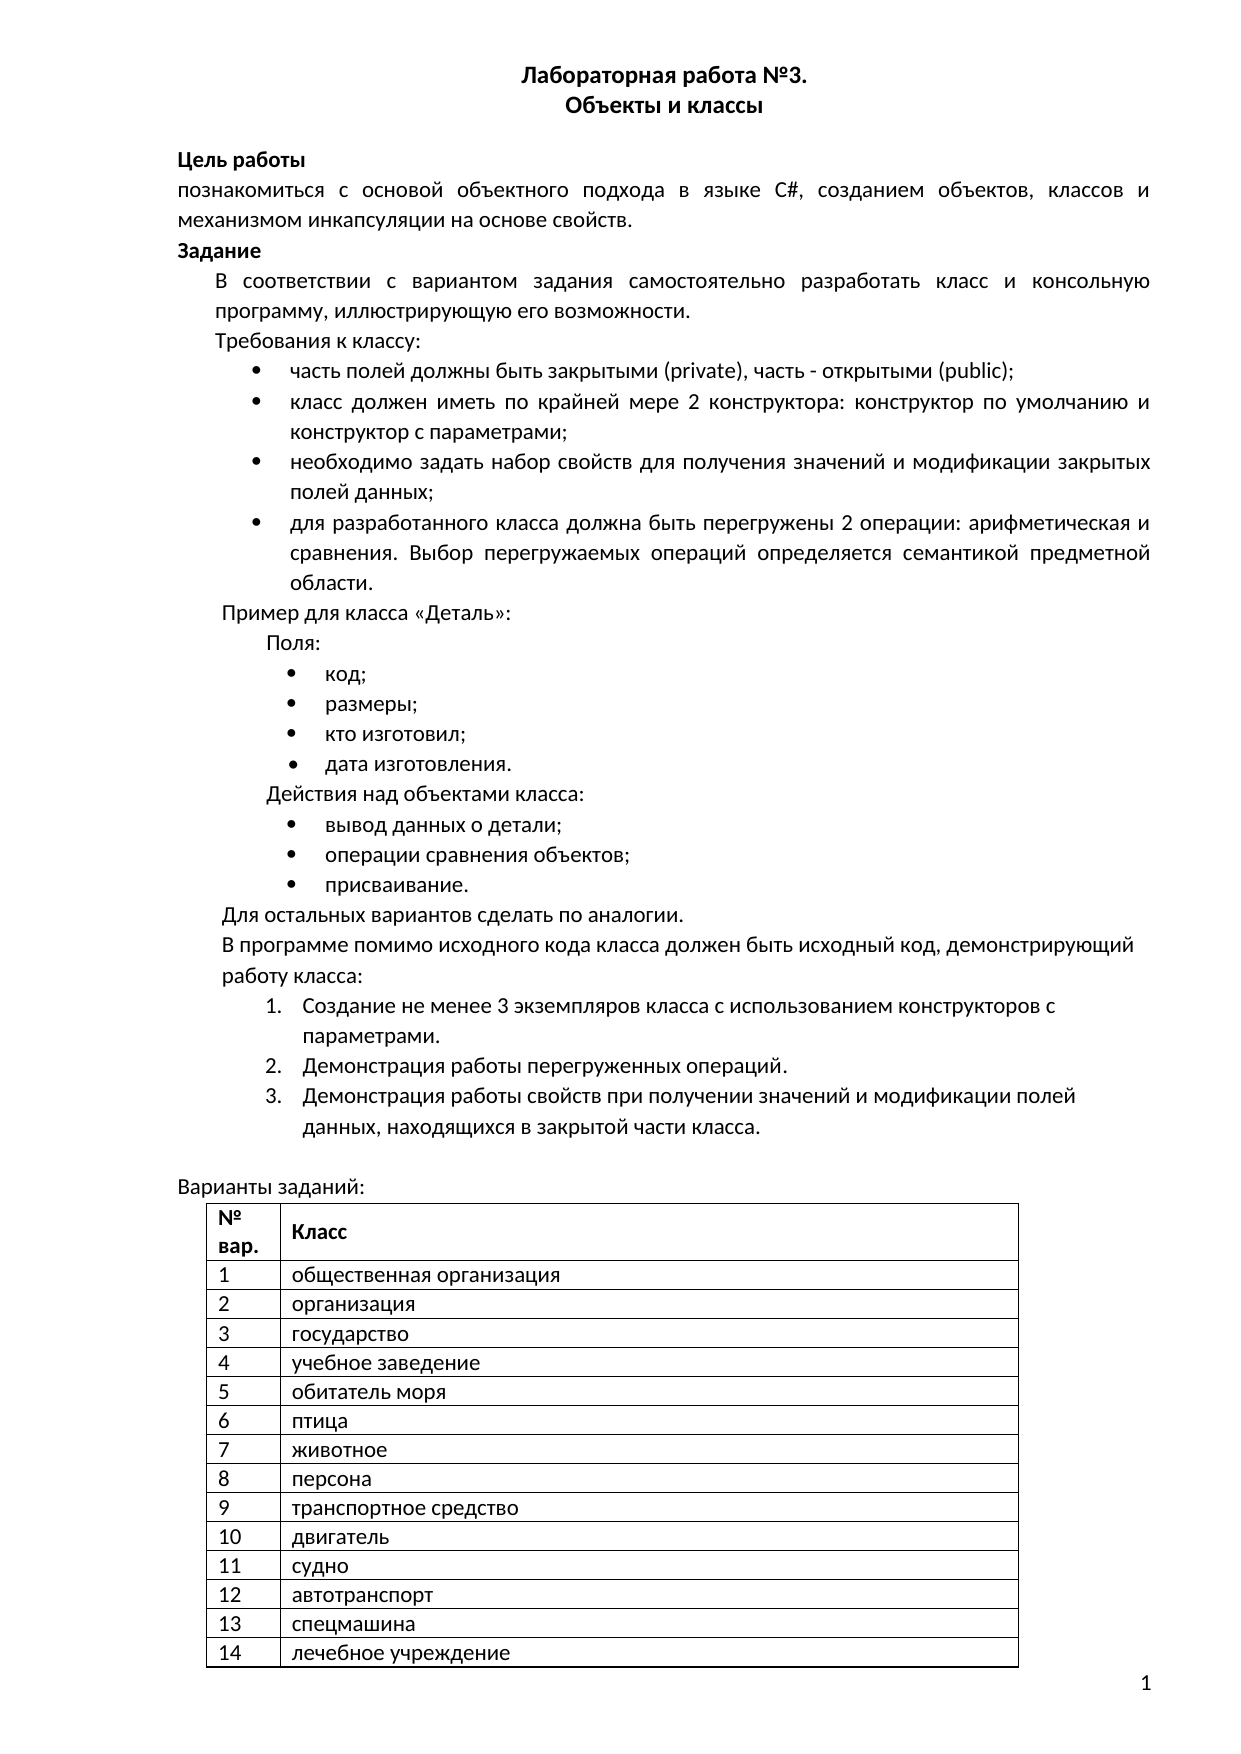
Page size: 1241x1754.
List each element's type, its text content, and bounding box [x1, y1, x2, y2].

table_cell 3 [207, 1319, 280, 1347]
table_cell 11 [207, 1551, 280, 1579]
list для разработанного класса должна быть перегружены 2 операции: арифметическая и сравнения. Выбор перегружаемых операций определяется семантикой предметной области. [252, 508, 1152, 596]
text познакомиться с основой объектного подхода в языке C#, созданием объектов, классов и механизмом инкапсуляции на основе свойств. [177, 175, 1152, 233]
list присваивание. [287, 870, 1152, 898]
table_cell 8 [207, 1464, 280, 1492]
text Требования к классу: [215, 326, 1152, 354]
table_cell 9 [207, 1493, 280, 1521]
table_cell судно [281, 1551, 1018, 1579]
list класс должен иметь по крайней мере 2 конструктора: конструктор по умолчанию и конструктор c параметрами; [252, 387, 1152, 445]
text Поля: [266, 628, 1152, 656]
table_cell автотранспорт [281, 1580, 1018, 1608]
table_cell общественная организация [281, 1261, 1018, 1288]
table_cell спецмашина [281, 1609, 1018, 1637]
list часть полей должны быть закрытыми (private), часть - открытыми (public); [252, 357, 1152, 384]
text Цель работы [177, 145, 1152, 173]
text Пример для класса «Деталь»: [222, 598, 1152, 626]
table_cell 1 [207, 1261, 280, 1288]
table_cell 14 [207, 1638, 280, 1666]
table_cell 13 [207, 1609, 280, 1637]
text Задание [177, 236, 1152, 264]
text Действия над объектами класса: [266, 779, 1152, 807]
text В программе помимо исходного кода класса должен быть исходный код, демонстрирующий работу класса: [222, 931, 1152, 989]
table_cell транспортное средство [281, 1493, 1018, 1521]
table_cell 12 [207, 1580, 280, 1608]
text Для остальных вариантов сделать по аналогии. [222, 900, 1152, 928]
table_cell обитатель моря [281, 1377, 1018, 1405]
table_cell учебное заведение [281, 1348, 1018, 1376]
list Демонстрация работы свойств при получении значений и модификации полей данных, находящихся в закрытой части класса. [265, 1082, 1152, 1140]
list вывод данных о детали; [287, 810, 1152, 838]
table_cell государство [281, 1319, 1018, 1347]
table_cell 4 [207, 1348, 280, 1376]
table_cell двигатель [281, 1522, 1018, 1550]
table_cell животное [281, 1435, 1018, 1463]
text Лабораторная работа №3. Объекты и классы [177, 59, 1152, 120]
list операции сравнения объектов; [287, 840, 1152, 868]
table_cell 10 [207, 1522, 280, 1550]
text В соответствии с вариантом задания самостоятельно разработать класс и консольную программу, иллюстрирующую его возможности. [215, 266, 1152, 324]
table_cell персона [281, 1464, 1018, 1492]
list необходимо задать набор свойств для получения значений и модификации закрытых полей данных; [252, 447, 1152, 505]
list дата изготовления. [287, 749, 1152, 777]
list размеры; [287, 689, 1152, 717]
list Создание не менее 3 экземпляров класса с использованием конструкторов с параметрами. [265, 991, 1152, 1049]
list Демонстрация работы перегруженных операций. [265, 1051, 1152, 1079]
list кто изготовил; [287, 719, 1152, 747]
text Варианты заданий: [177, 1172, 1152, 1200]
table_cell 2 [207, 1290, 280, 1318]
list код; [287, 659, 1152, 687]
table_cell лечебное учреждение [281, 1638, 1018, 1666]
table_cell 6 [207, 1406, 280, 1434]
table_cell организация [281, 1290, 1018, 1318]
table_cell 5 [207, 1377, 280, 1405]
table_cell птица [281, 1406, 1018, 1434]
table_cell 7 [207, 1435, 280, 1463]
table_header Класс [281, 1204, 1018, 1259]
table_header № вар. [207, 1204, 280, 1259]
